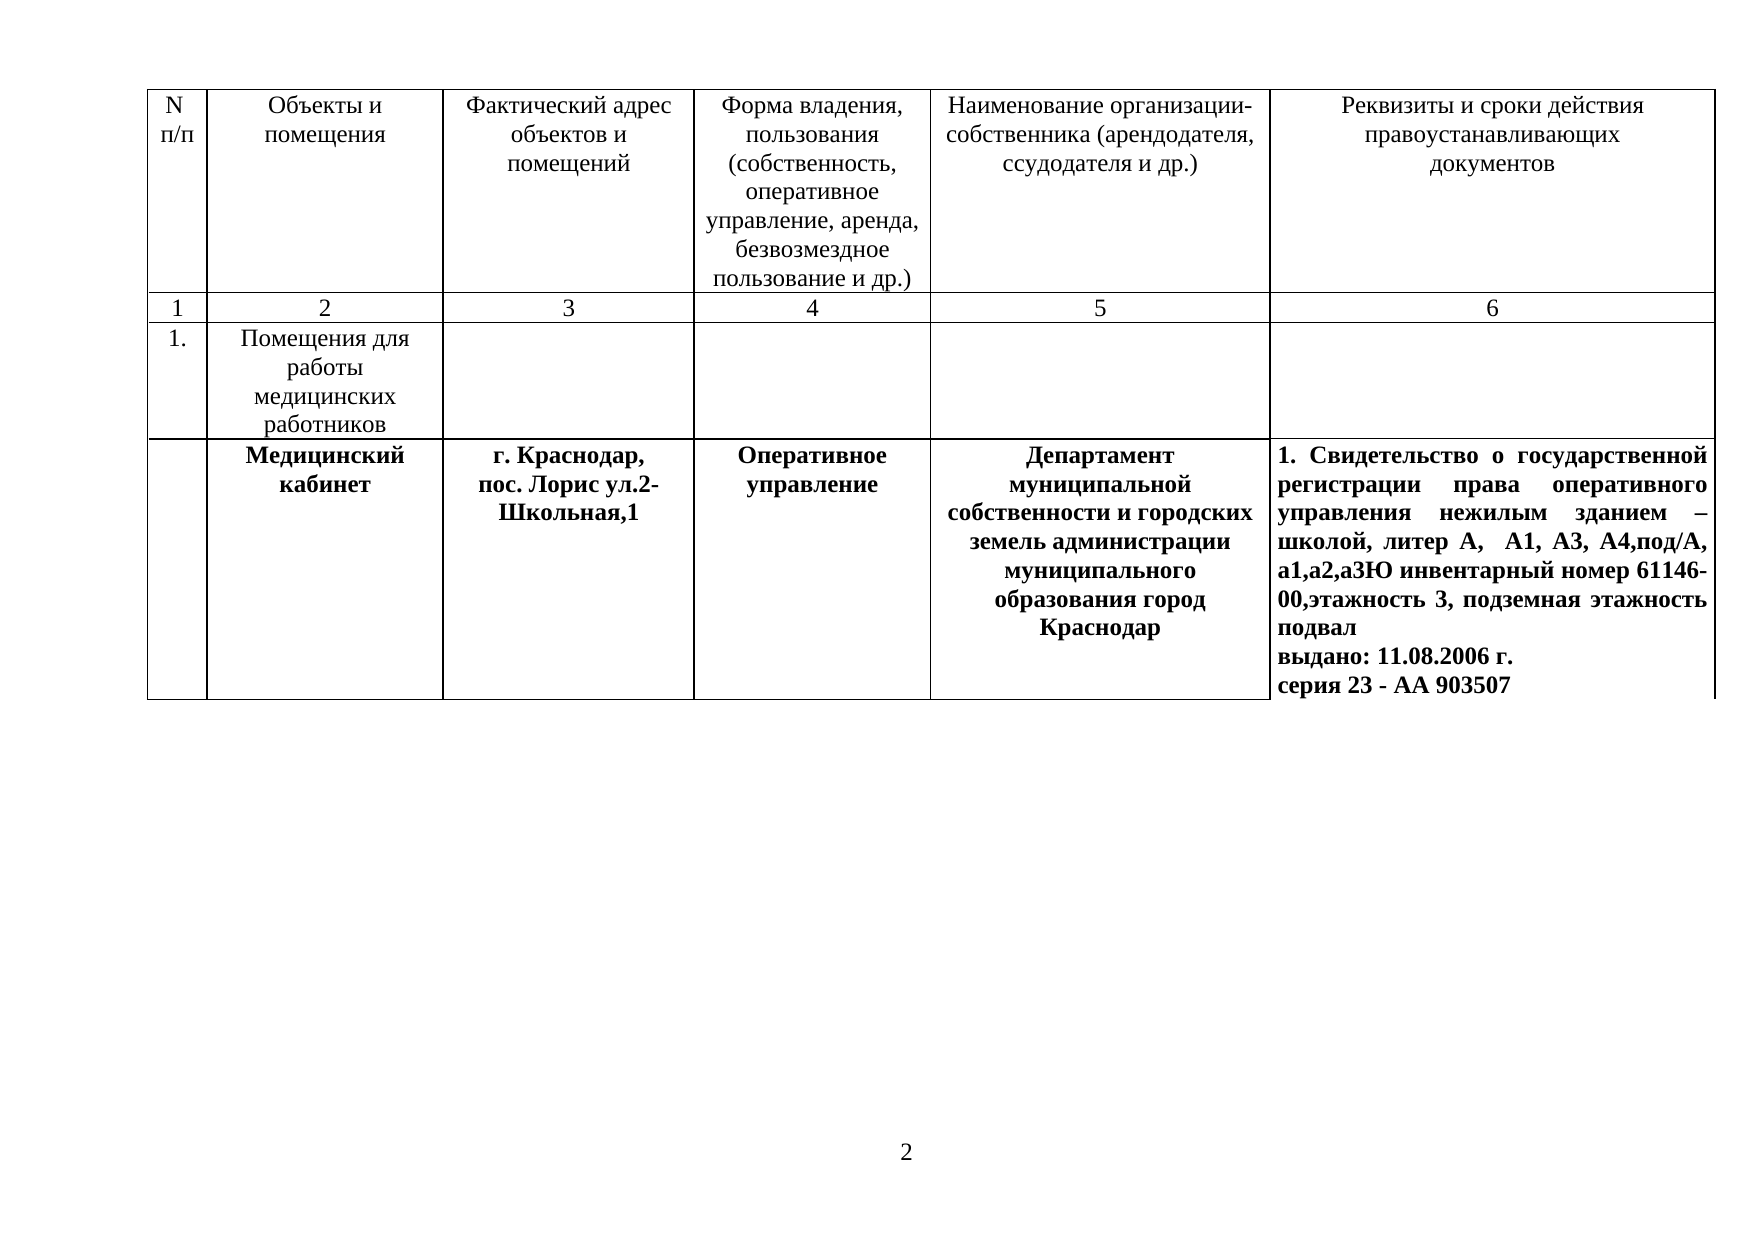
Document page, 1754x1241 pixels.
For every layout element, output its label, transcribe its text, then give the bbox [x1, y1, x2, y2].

table_cell 3 [444, 293, 693, 322]
table_cell Медицинский кабинет [208, 440, 442, 699]
table_header Объекты и помещения [208, 90, 442, 291]
table_header Форма владения, пользования (собственность, оперативное управление, аренда, безвозмездное пользование и др.) [695, 90, 930, 291]
table_cell 1. Свидетельство о государственной регистрации права оперативного управления нежилым зданием – школой, литер А, А1, А3, А4,под/А, а1,а2,а3Ю инвентарный номер 61146-00,этажность 3, подземная этажность подвал выдано: 11.08.2006 г. серия 23 - АА 903507 [1271, 439, 1714, 699]
table_cell 6 [1271, 293, 1714, 322]
table_cell Помещения для работы медицинских работников [208, 323, 442, 438]
table_cell 2 [208, 293, 442, 322]
table_cell 1 [148, 293, 206, 322]
table_cell Департамент муниципальной собственности и городских земель администрации муниципального образования город Краснодар [931, 440, 1269, 699]
table_cell [1271, 323, 1714, 438]
table_cell [931, 323, 1269, 438]
table_cell 5 [931, 293, 1269, 322]
table_header Фактический адрес объектов и помещений [444, 90, 693, 291]
table_cell [695, 323, 930, 438]
table_header Наименование организации- собственника (арендодателя, ссудодателя и др.) [931, 90, 1269, 291]
table_cell Оперативное управление [695, 440, 930, 699]
table_cell 4 [695, 293, 930, 322]
table_header N п/п [148, 90, 206, 291]
table_cell 1. [148, 323, 206, 438]
table_header Реквизиты и сроки действия правоустанавливающих документов [1271, 90, 1714, 291]
table_cell [148, 439, 206, 699]
table_cell г. Краснодар, пос. Лорис ул.2-Школьная,1 [444, 440, 693, 699]
table_cell [444, 323, 693, 438]
